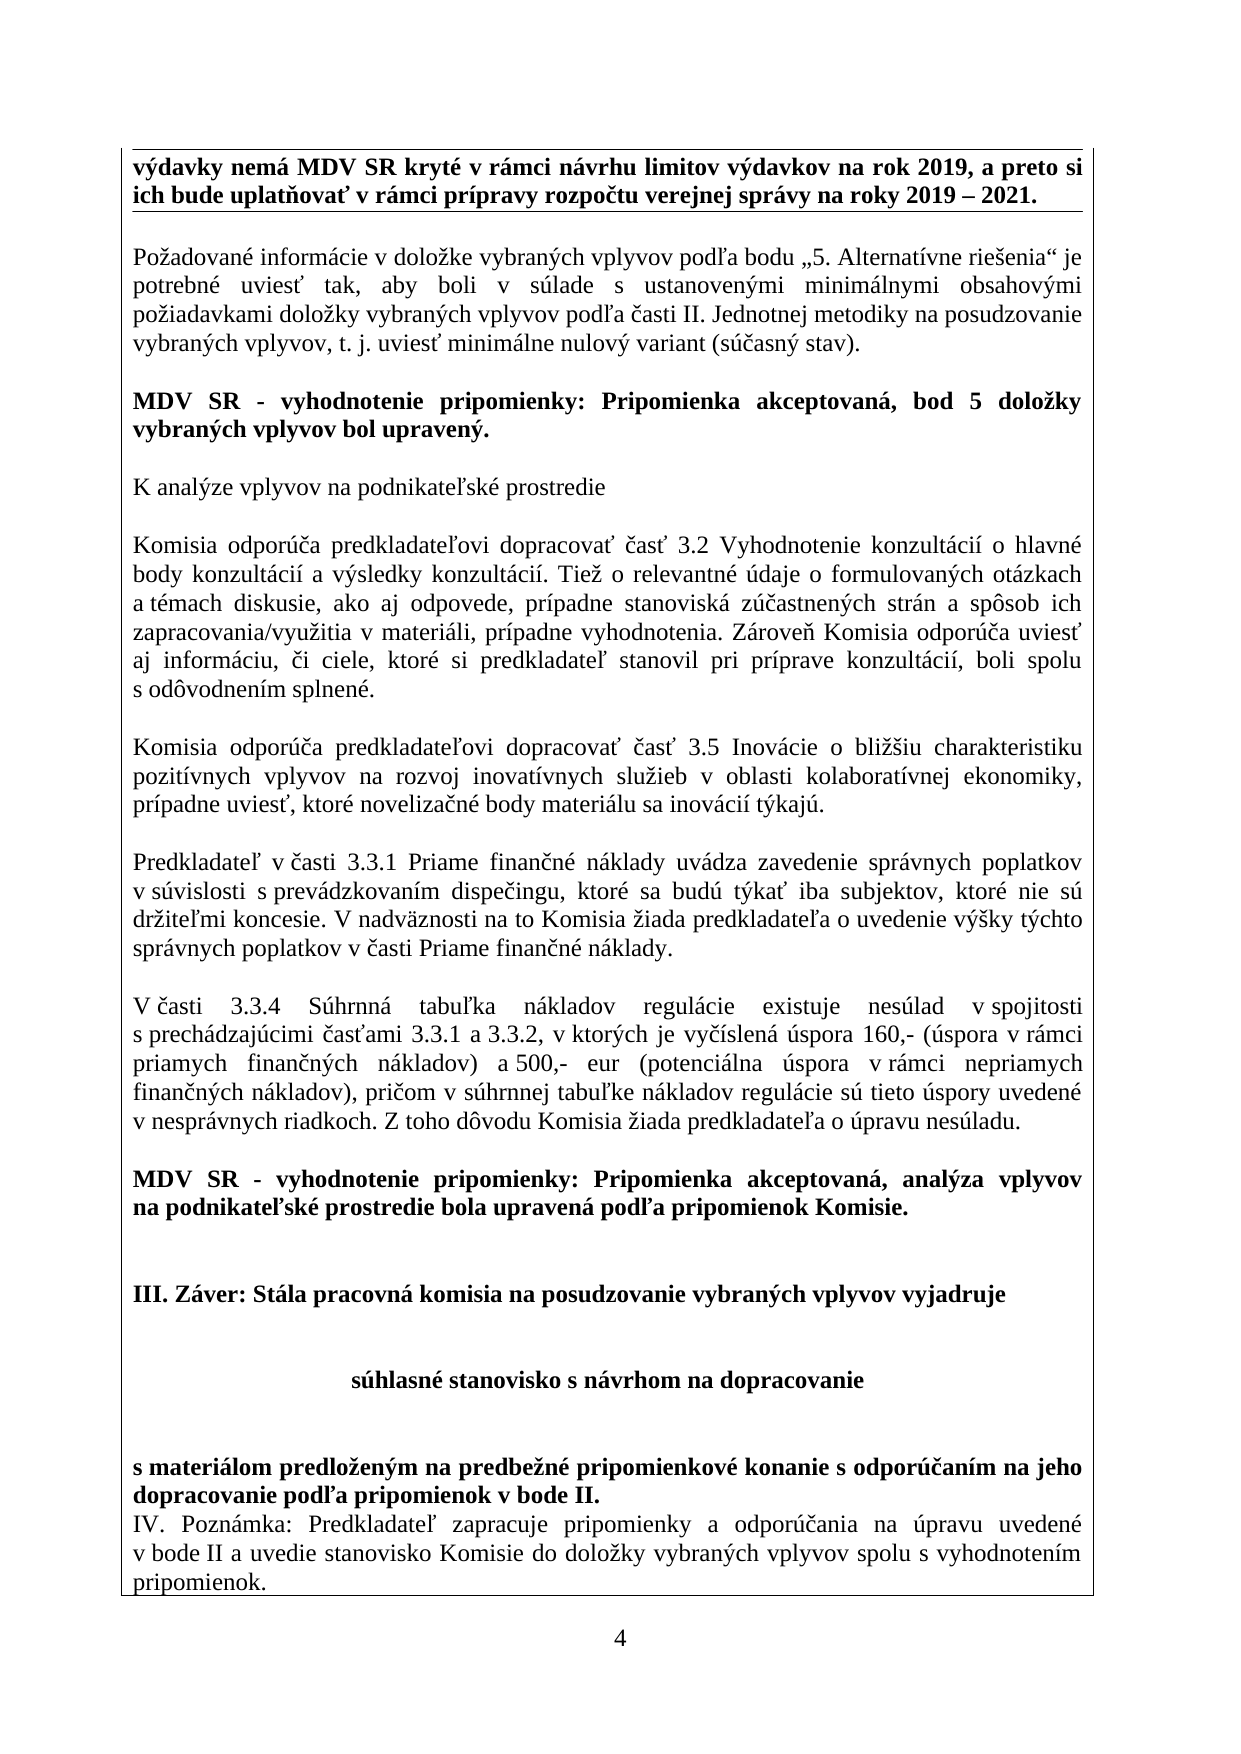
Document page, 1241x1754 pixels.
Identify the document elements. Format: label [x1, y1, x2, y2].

table_cell [122, 149, 1093, 1595]
